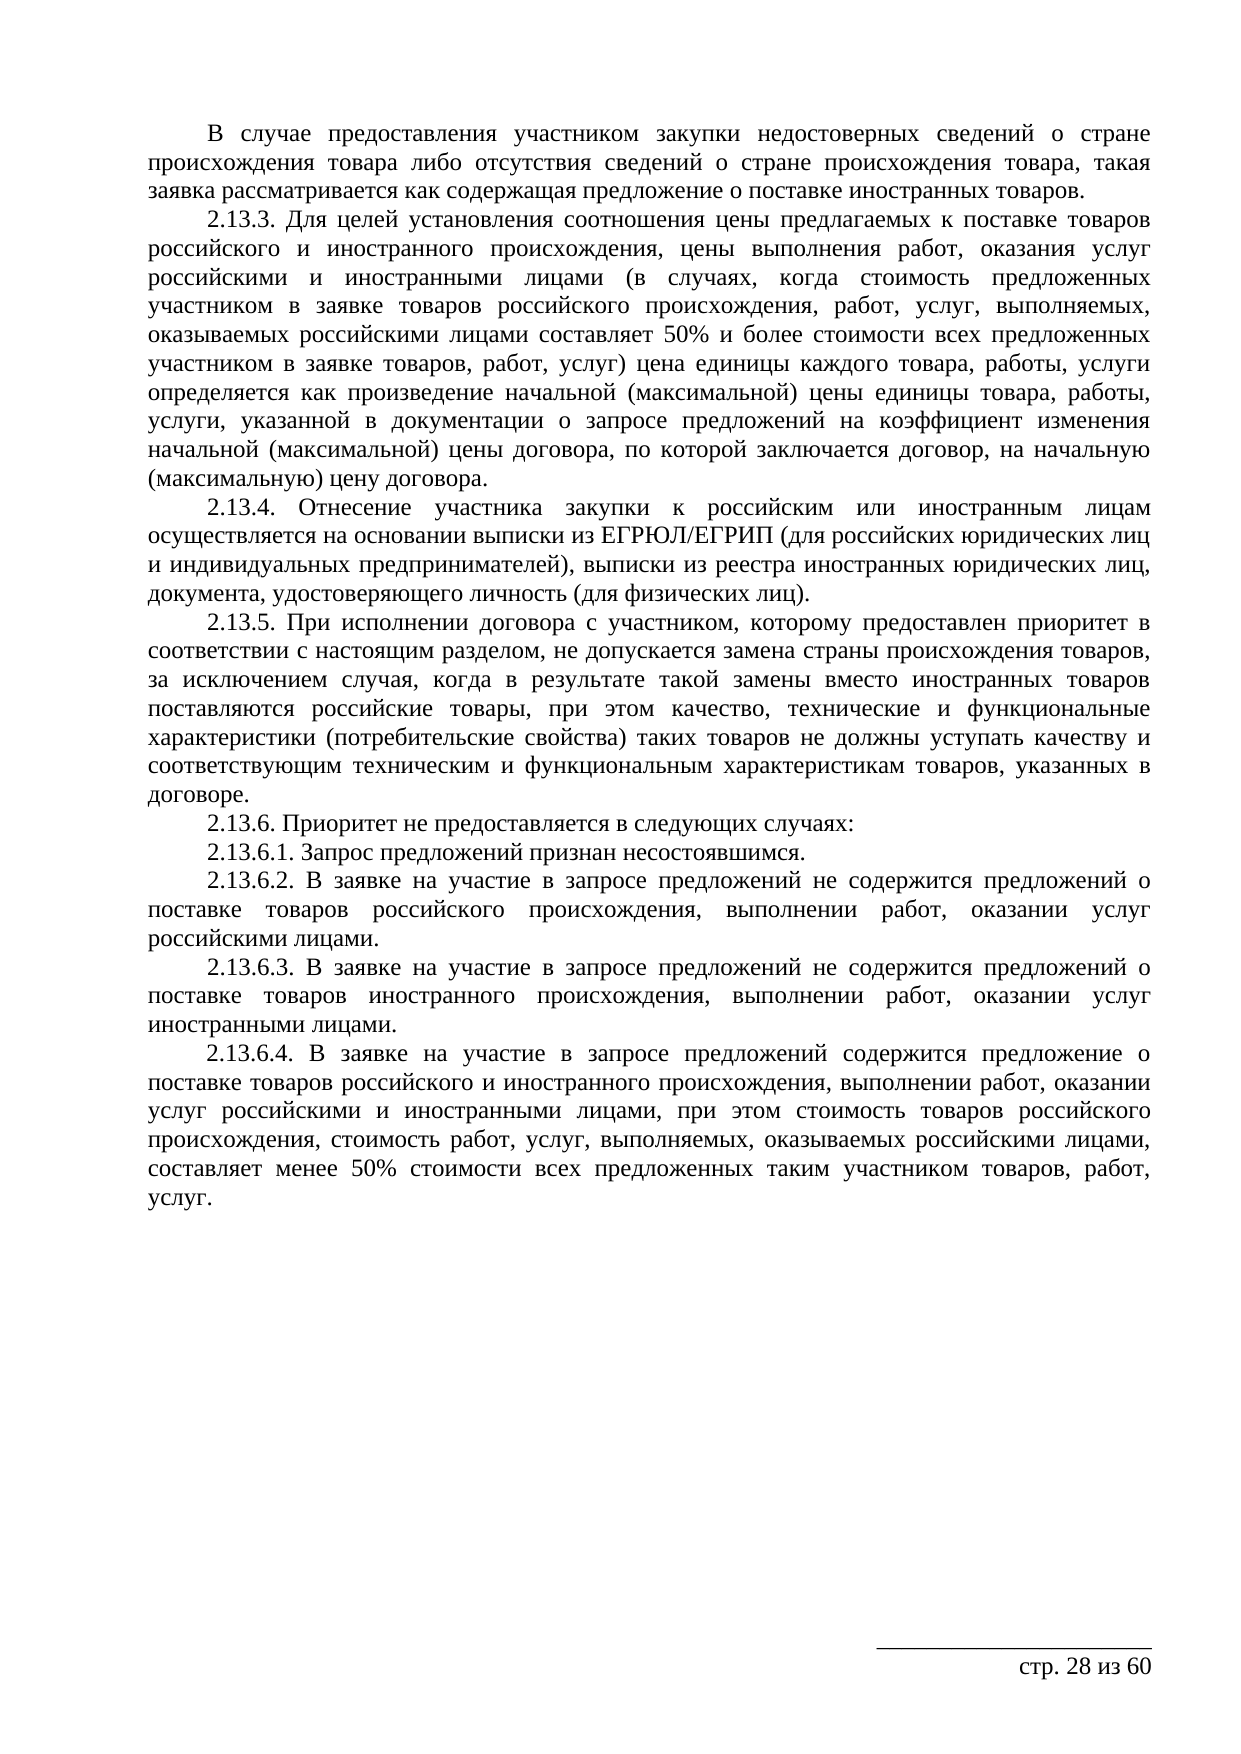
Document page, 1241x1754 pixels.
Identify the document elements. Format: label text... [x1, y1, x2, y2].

list 2.13.6.2. В заявке на участие в запросе предложений не содержится предложений о поставке товаров российского происхождения, выполнении работ, оказании услуг российскими лицами. [148, 866, 1152, 952]
list 2.13.6.3. В заявке на участие в запросе предложений не содержится предложений о поставке товаров иностранного происхождения, выполнении работ, оказании услуг иностранными лицами. [148, 952, 1152, 1038]
list 2.13.4. Отнесение участника закупки к российским или иностранным лицам осуществляется на основании выписки из ЕГРЮЛ/ЕГРИП (для российских юридических лиц и индивидуальных предпринимателей), выписки из реестра иностранных юридических лиц, документа, удостоверяющего личность (для физических лиц). [148, 492, 1152, 607]
list 2.13.5. При исполнении договора с участником, которому предоставлен приоритет в соответствии с настоящим разделом, не допускается замена страны происхождения товаров, за исключением случая, когда в результате такой замены вместо иностранных товаров поставляются российские товары, при этом качество, технические и функциональные характеристики (потребительские свойства) таких товаров не должны уступать качеству и соответствующим техническим и функциональным характеристикам товаров, указанных в договоре. [148, 607, 1152, 808]
list 2.13.6.1. Запрос предложений признан несостоявшимся. [148, 837, 1152, 866]
list 2.13.6. Приоритет не предоставляется в следующих случаях: [148, 808, 1152, 837]
list В случае предоставления участником закупки недостоверных сведений о стране происхождения товара либо отсутствия сведений о стране происхождения товара, такая заявка рассматривается как содержащая предложение о поставке иностранных товаров. [148, 118, 1152, 204]
list 2.13.3. Для целей установления соотношения цены предлагаемых к поставке товаров российского и иностранного происхождения, цены выполнения работ, оказания услуг российскими и иностранными лицами (в случаях, когда стоимость предложенных участником в заявке товаров российского происхождения, работ, услуг, выполняемых, оказываемых российскими лицами составляет 50% и более стоимости всех предложенных участником в заявке товаров, работ, услуг) цена единицы каждого товара, работы, услуги определяется как произведение начальной (максимальной) цены единицы товара, работы, услуги, указанной в документации о запросе предложений на коэффициент изменения начальной (максимальной) цены договора, по которой заключается договор, на начальную (максимальную) цену договора. [148, 204, 1152, 492]
list 2.13.6.4. В заявке на участие в запросе предложений содержится предложение о поставке товаров российского и иностранного происхождения, выполнении работ, оказании услуг российскими и иностранными лицами, при этом стоимость товаров российского происхождения, стоимость работ, услуг, выполняемых, оказываемых российскими лицами, составляет менее 50% стоимости всех предложенных таким участником товаров, работ, услуг. [148, 1038, 1152, 1211]
